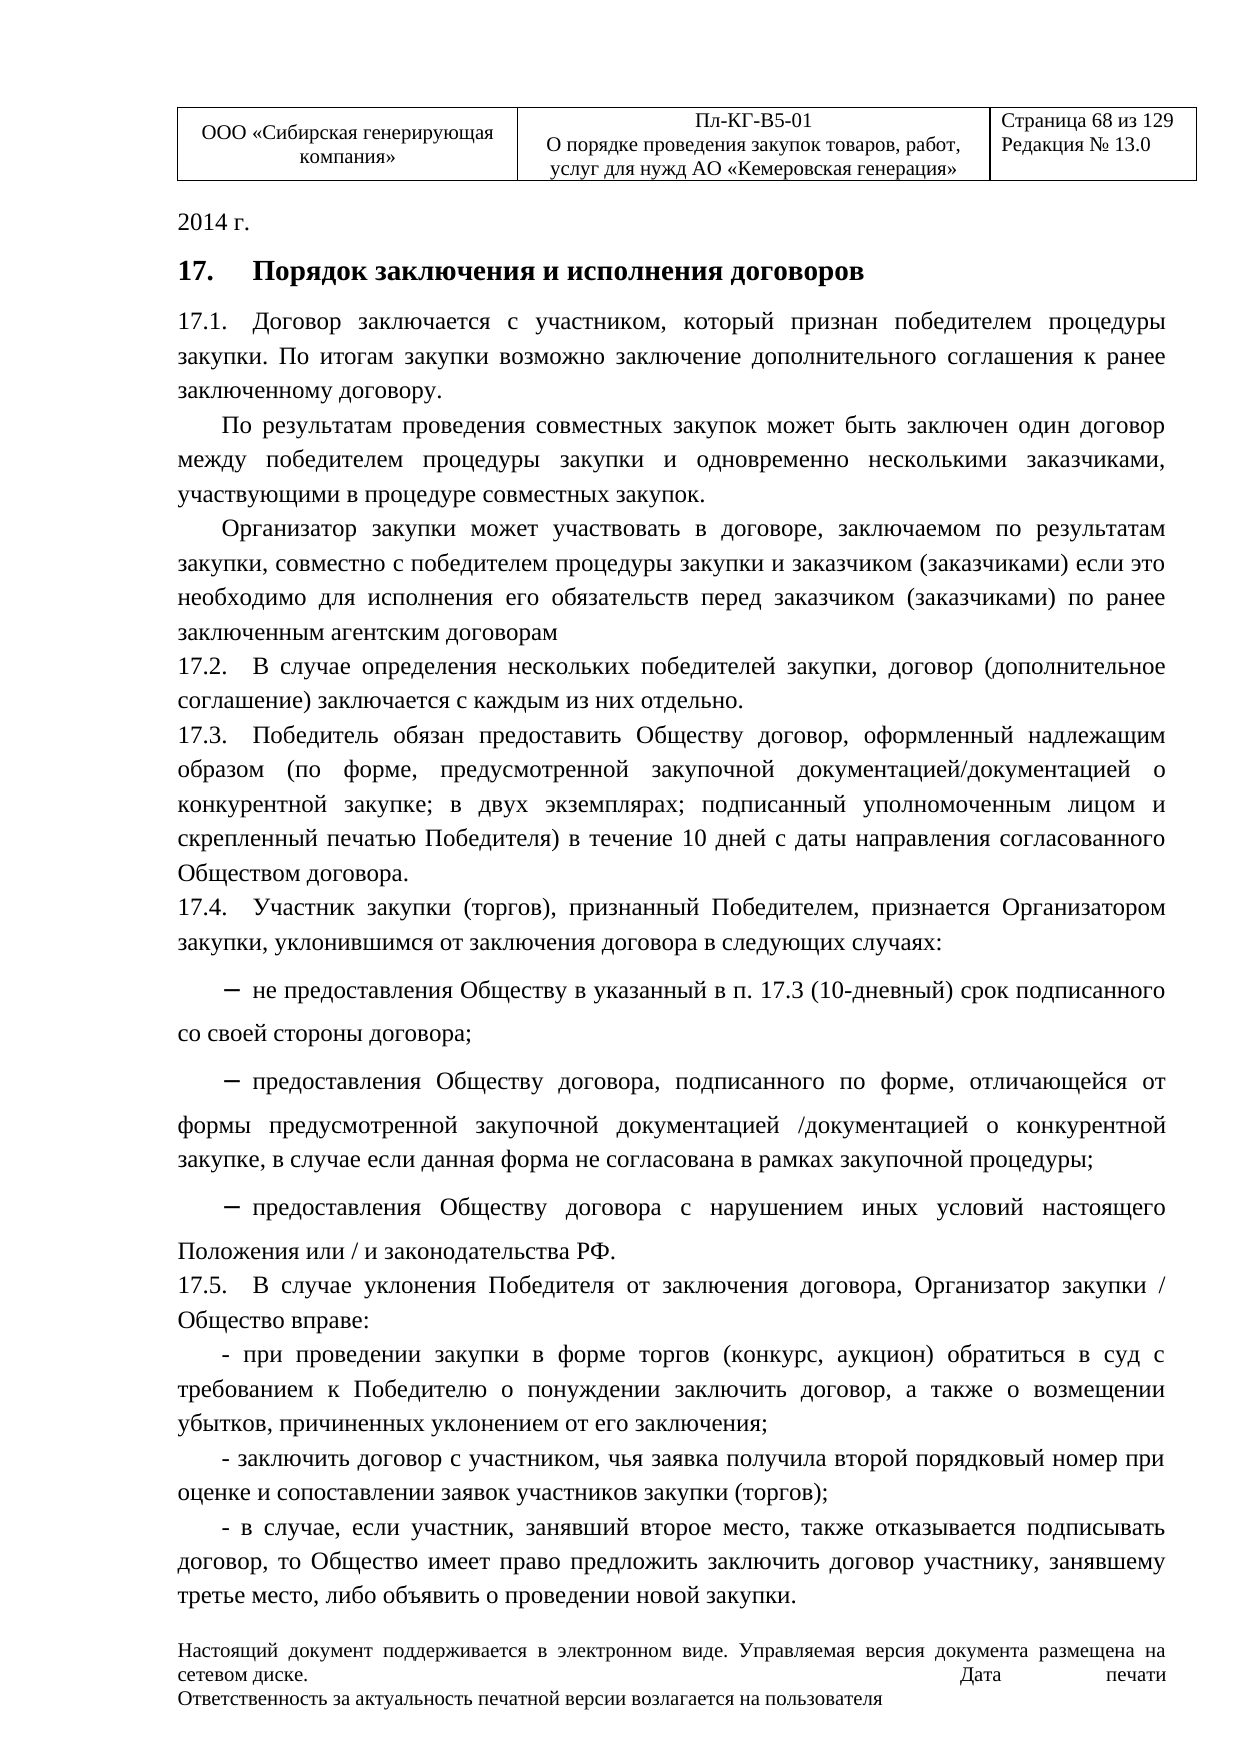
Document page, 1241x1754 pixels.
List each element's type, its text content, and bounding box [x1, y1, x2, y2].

list предоставления Обществу договора, подписанного по форме, отличающейся от формы предусмотренной закупочной документацией /документацией о конкурентной закупке, в случае если данная форма не согласована в рамках закупочной процедуры; [177, 1053, 1166, 1173]
text - при проведении закупки в форме торгов (конкурс, аукцион) обратиться в суд с требованием к Победителю о понуждении заключить договор, а также о возмещении убытков, причиненных уклонением от его заключения; [177, 1339, 1166, 1437]
list Договор заключается с участником, который признан победителем процедуры закупки. По итогам закупки возможно заключение дополнительного соглашения к ранее заключенному договору. [177, 306, 1166, 404]
list не предоставления Обществу в указанный в п. 17.3 (10-дневный) срок подписанного со своей стороны договора; [177, 961, 1166, 1047]
list Победитель обязан предоставить Обществу договор, оформленный надлежащим образом (по форме, предусмотренной закупочной документацией/документацией о конкурентной закупке; в двух экземплярах; подписанный уполномоченным лицом и скрепленный печатью Победителя) в течение 10 дней с даты направления согласованного Обществом договора. [177, 720, 1166, 887]
list предоставления Обществу договора с нарушением иных условий настоящего Положения или / и законодательства РФ. [177, 1179, 1166, 1264]
text - в случае, если участник, занявший второе место, также отказывается подписывать договор, то Общество имеет право предложить заключить договор участнику, занявшему третье место, либо объявить о проведении новой закупки. [177, 1512, 1166, 1609]
text Организатор закупки может участвовать в договоре, заключаемом по результатам закупки, совместно с победителем процедуры закупки и заказчиком (заказчиками) если это необходимо для исполнения его обязательств перед заказчиком (заказчиками) по ранее заключенным агентским договорам [177, 513, 1166, 645]
text - заключить договор с участником, чья заявка получила второй порядковый номер при оценке и сопоставлении заявок участников закупки (торгов); [177, 1443, 1166, 1506]
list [177, 207, 1166, 235]
text По результатам проведения совместных закупок может быть заключен один договор между победителем процедуры закупки и одновременно несколькими заказчиками, участвующими в процедуре совместных закупок. [177, 410, 1166, 507]
subtitle Порядок заключения и исполнения договоров [177, 253, 1166, 287]
list В случае уклонения Победителя от заключения договора, Организатор закупки / Общество вправе: [177, 1270, 1166, 1333]
list Участник закупки (торгов), признанный Победителем, признается Организатором закупки, уклонившимся от заключения договора в следующих случаях: [177, 892, 1166, 956]
list В случае определения нескольких победителей закупки, договор (дополнительное соглашение) заключается с каждым из них отдельно. [177, 651, 1166, 714]
